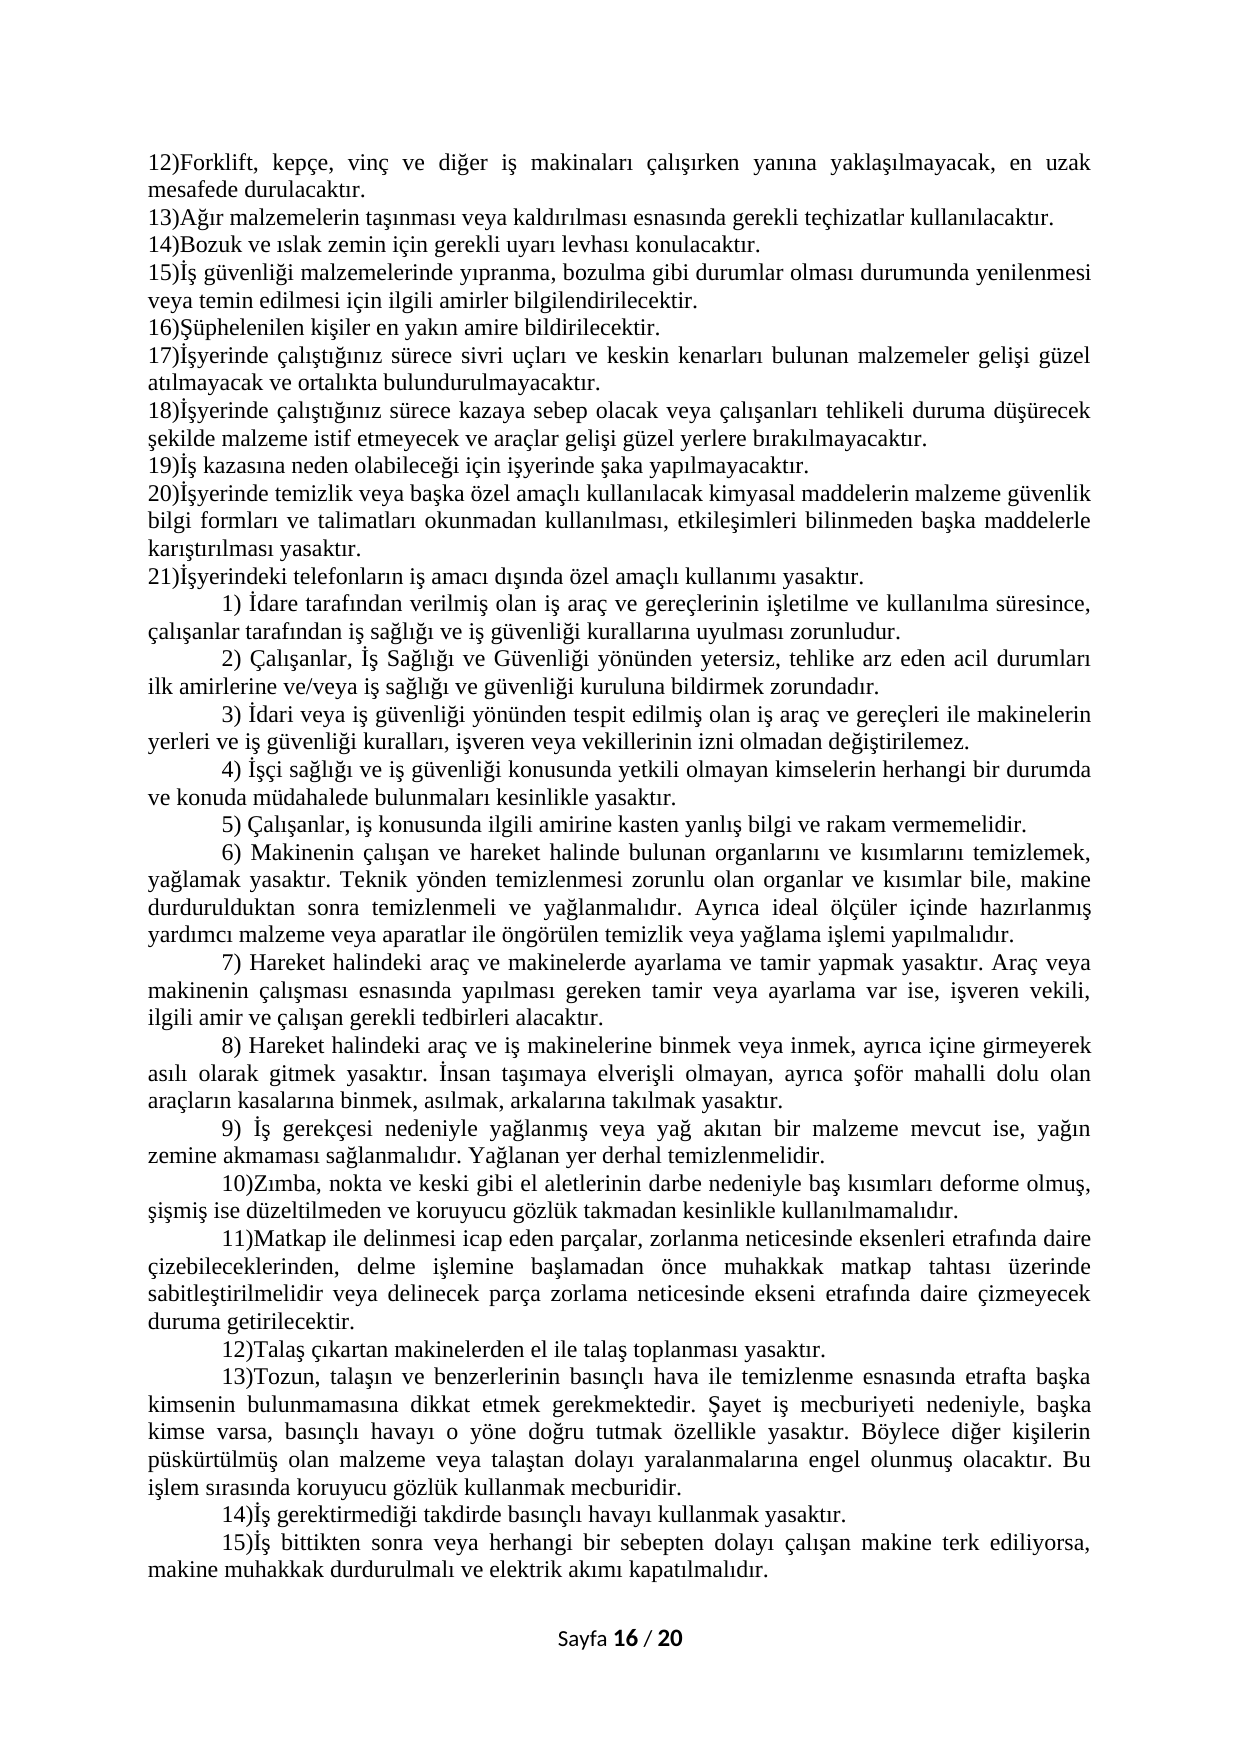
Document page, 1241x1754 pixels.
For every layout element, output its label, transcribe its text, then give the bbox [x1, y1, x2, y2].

text 7) Hareket halindeki araç ve makinelerde ayarlama ve tamir yapmak yasaktır. Araç veya makinenin çalışması esnasında yapılması gereken tamir veya ayarlama var ise, işveren vekili, ilgili amir ve çalışan gerekli tedbirleri alacaktır. [148, 948, 1093, 1031]
text 13)Ağır malzemelerin taşınması veya kaldırılması esnasında gerekli teçhizatlar kullanılacaktır. [148, 203, 1093, 230]
text 6) Makinenin çalışan ve hareket halinde bulunan organlarını ve kısımlarını temizlemek, yağlamak yasaktır. Teknik yönden temizlenmesi zorunlu olan organlar ve kısımlar bile, makine durdurulduktan sonra temizlenmeli ve yağlanmalıdır. Ayrıca ideal ölçüler içinde hazırlanmış yardımcı malzeme veya aparatlar ile öngörülen temizlik veya yağlama işlemi yapılmalıdır. [148, 838, 1093, 948]
text 9) İş gerekçesi nedeniyle yağlanmış veya yağ akıtan bir malzeme mevcut ise, yağın zemine akmaması sağlanmalıdır. Yağlanan yer derhal temizlenmelidir. [148, 1114, 1093, 1169]
text 14)Bozuk ve ıslak zemin için gerekli uyarı levhası konulacaktır. [148, 230, 1093, 258]
text 5) Çalışanlar, iş konusunda ilgili amirine kasten yanlış bilgi ve rakam vermemelidir. [148, 810, 1093, 838]
text 14)İş gerektirmediği takdirde basınçlı havayı kullanmak yasaktır. [148, 1500, 1093, 1528]
text 20)İşyerinde temizlik veya başka özel amaçlı kullanılacak kimyasal maddelerin malzeme güvenlik bilgi formları ve talimatları okunmadan kullanılması, etkileşimleri bilinmeden başka maddelerle karıştırılması yasaktır. [148, 479, 1093, 562]
text 15)İş bittikten sonra veya herhangi bir sebepten dolayı çalışan makine terk ediliyorsa, makine muhakkak durdurulmalı ve elektrik akımı kapatılmalıdır. [148, 1528, 1093, 1583]
text 4) İşçi sağlığı ve iş güvenliği konusunda yetkili olmayan kimselerin herhangi bir durumda ve konuda müdahalede bulunmaları kesinlikle yasaktır. [148, 755, 1093, 810]
text 17)İşyerinde çalıştığınız sürece sivri uçları ve keskin kenarları bulunan malzemeler gelişi güzel atılmayacak ve ortalıkta bulundurulmayacaktır. [148, 341, 1093, 396]
text 1) İdare tarafından verilmiş olan iş araç ve gereçlerinin işletilme ve kullanılma süresince, çalışanlar tarafından iş sağlığı ve iş güvenliği kurallarına uyulması zorunludur. [148, 589, 1093, 644]
text 18)İşyerinde çalıştığınız sürece kazaya sebep olacak veya çalışanları tehlikeli duruma düşürecek şekilde malzeme istif etmeyecek ve araçlar gelişi güzel yerlere bırakılmayacaktır. [148, 396, 1093, 451]
text 8) Hareket halindeki araç ve iş makinelerine binmek veya inmek, ayrıca içine girmeyerek asılı olarak gitmek yasaktır. İnsan taşımaya elverişli olmayan, ayrıca şoför mahalli dolu olan araçların kasalarına binmek, asılmak, arkalarına takılmak yasaktır. [148, 1031, 1093, 1114]
text 12)Forklift, kepçe, vinç ve diğer iş makinaları çalışırken yanına yaklaşılmayacak, en uzak mesafede durulacaktır. [148, 148, 1093, 203]
text 21)İşyerindeki telefonların iş amacı dışında özel amaçlı kullanımı yasaktır. [148, 562, 1093, 589]
text 12)Talaş çıkartan makinelerden el ile talaş toplanması yasaktır. [148, 1334, 1093, 1362]
text 15)İş güvenliği malzemelerinde yıpranma, bozulma gibi durumlar olması durumunda yenilenmesi veya temin edilmesi için ilgili amirler bilgilendirilecektir. [148, 258, 1093, 313]
text 19)İş kazasına neden olabileceği için işyerinde şaka yapılmayacaktır. [148, 451, 1093, 479]
text 16)Şüphelenilen kişiler en yakın amire bildirilecektir. [148, 313, 1093, 341]
text 11)Matkap ile delinmesi icap eden parçalar, zorlanma neticesinde eksenleri etrafında daire çizebileceklerinden, delme işlemine başlamadan önce muhakkak matkap tahtası üzerinde sabitleştirilmelidir veya delinecek parça zorlama neticesinde ekseni etrafında daire çizmeyecek duruma getirilecektir. [148, 1224, 1093, 1334]
text 13)Tozun, talaşın ve benzerlerinin basınçlı hava ile temizlenme esnasında etrafta başka kimsenin bulunmamasına dikkat etmek gerekmektedir. Şayet iş mecburiyeti nedeniyle, başka kimse varsa, basınçlı havayı o yöne doğru tutmak özellikle yasaktır. Böylece diğer kişilerin püskürtülmüş olan malzeme veya talaştan dolayı yaralanmalarına engel olunmuş olacaktır. Bu işlem sırasında koruyucu gözlük kullanmak mecburidir. [148, 1362, 1093, 1500]
text 10)Zımba, nokta ve keski gibi el aletlerinin darbe nedeniyle baş kısımları deforme olmuş, şişmiş ise düzeltilmeden ve koruyucu gözlük takmadan kesinlikle kullanılmamalıdır. [148, 1169, 1093, 1224]
text 2) Çalışanlar, İş Sağlığı ve Güvenliği yönünden yetersiz, tehlike arz eden acil durumları ilk amirlerine ve/veya iş sağlığı ve güvenliği kuruluna bildirmek zorundadır. [148, 644, 1093, 700]
text 3) İdari veya iş güvenliği yönünden tespit edilmiş olan iş araç ve gereçleri ile makinelerin yerleri ve iş güvenliği kuralları, işveren veya vekillerinin izni olmadan değiştirilemez. [148, 700, 1093, 755]
